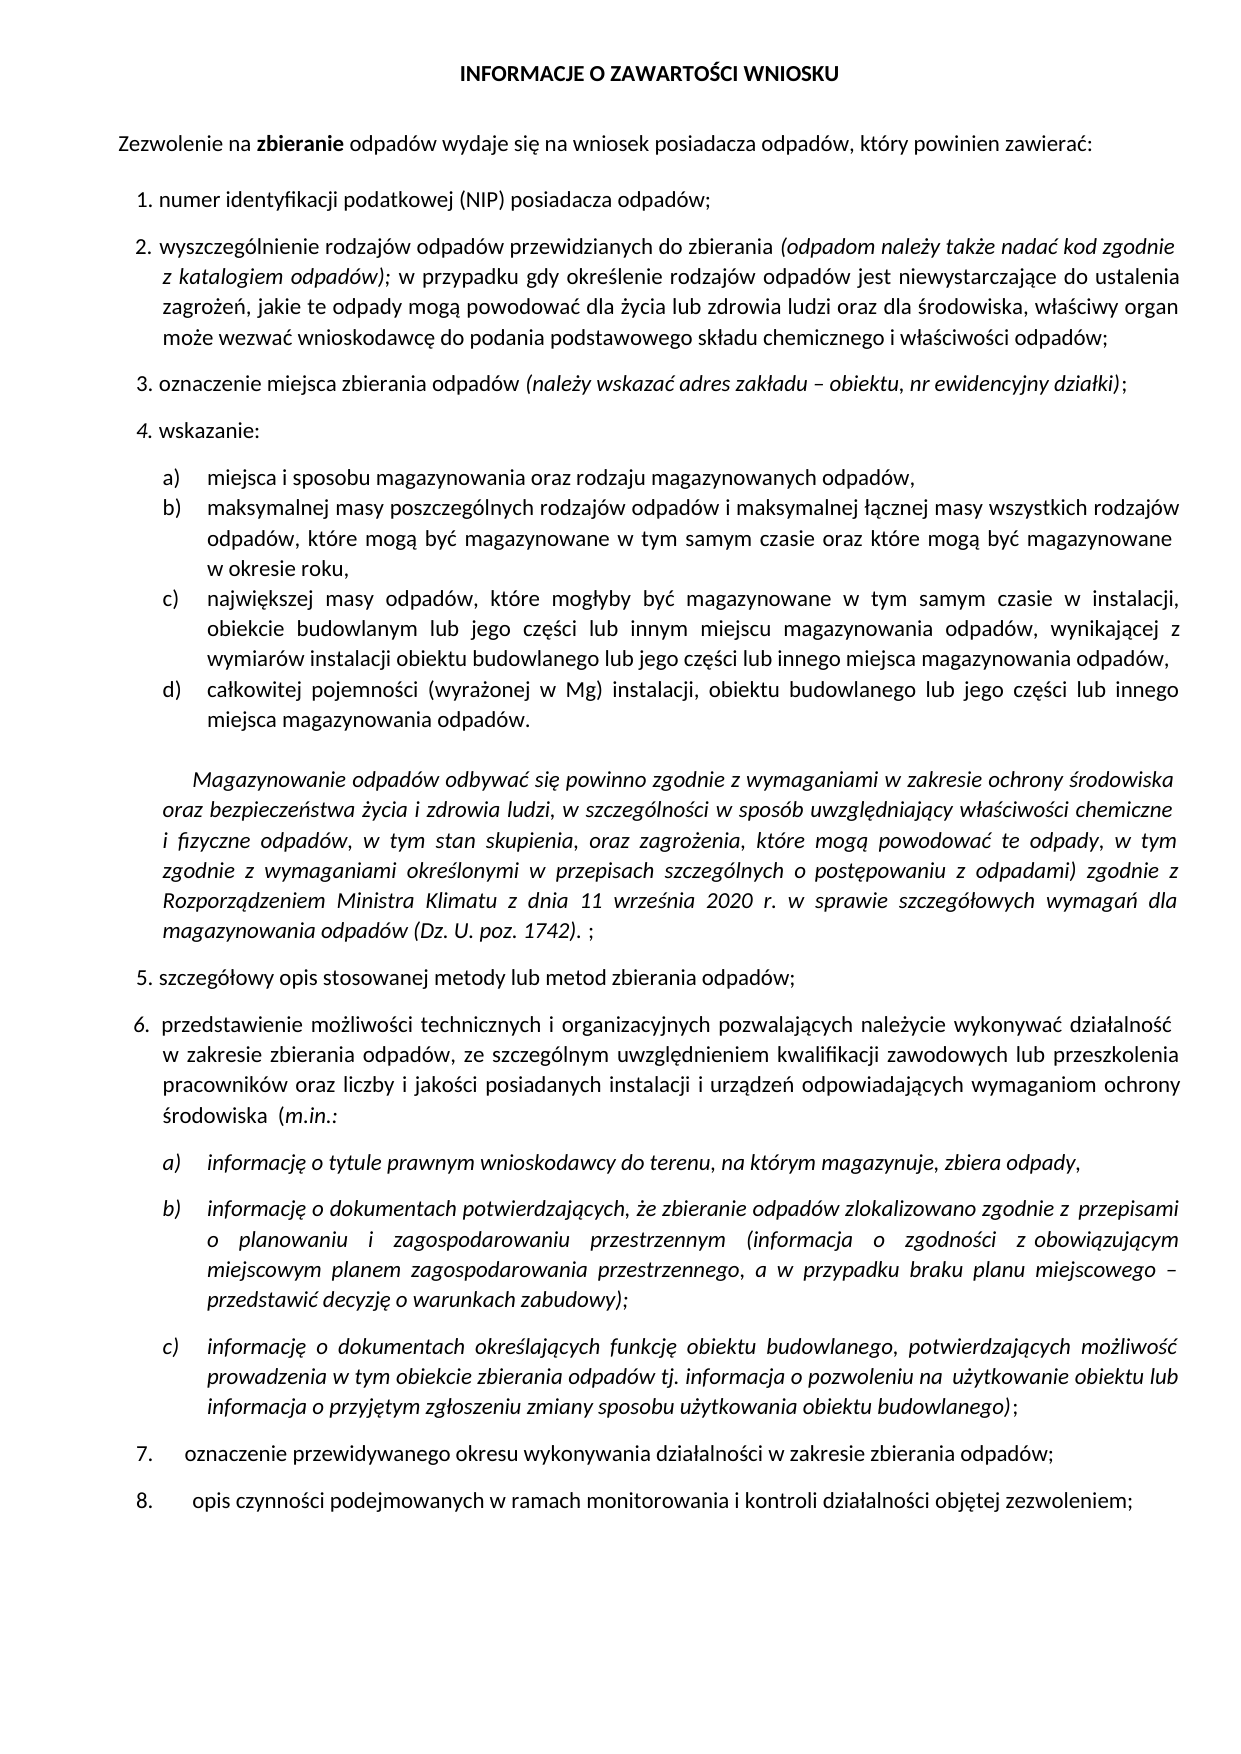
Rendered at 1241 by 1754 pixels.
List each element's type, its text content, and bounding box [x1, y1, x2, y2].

list Magazynowanie odpadów odbywać się powinno zgodnie z wymaganiami w zakresie ochrony środowiska oraz bezpieczeństwa życia i zdrowia ludzi, w szczególności w sposób uwzględniający właściwości chemiczne i fizyczne odpadów, w tym stan skupienia, oraz zagrożenia, które mogą powodować te odpady, w tym zgodnie z wymaganiami określonymi w przepisach szczególnych o postępowaniu z odpadami) zgodnie z Rozporządzeniem Ministra Klimatu z dnia 11 września 2020 r. w sprawie szczegółowych wymagań dla magazynowania odpadów (Dz. U. poz. 1742). ; [12, 765, 1181, 944]
list miejsca i sposobu magazynowania oraz rodzaju magazynowanych odpadów, [162, 463, 1181, 491]
list informację o dokumentach potwierdzających, że zbieranie odpadów zlokalizowano zgodnie z przepisami o planowaniu i zagospodarowaniu przestrzennym (informacja o zgodności z obowiązującym miejscowym planem zagospodarowania przestrzennego, a w przypadku braku planu miejscowego – przedstawić decyzję o warunkach zabudowy); [162, 1194, 1181, 1313]
list wskazanie: [136, 416, 1181, 444]
list opis czynności podejmowanych w ramach monitorowania i kontroli działalności objętej zezwoleniem; [136, 1486, 1181, 1514]
text INFORMACJE O ZAWARTOŚCI WNIOSKU [118, 59, 1181, 87]
list numer identyfikacji podatkowej (NIP) posiadacza odpadów; [136, 185, 1181, 213]
list informację o dokumentach określających funkcję obiektu budowlanego, potwierdzających możliwość prowadzenia w tym obiekcie zbierania odpadów tj. informacja o pozwoleniu na użytkowanie obiektu lub informacja o przyjętym zgłoszeniu zmiany sposobu użytkowania obiektu budowlanego); [162, 1332, 1181, 1420]
list przedstawienie możliwości technicznych i organizacyjnych pozwalających należycie wykonywać działalność w zakresie zbierania odpadów, ze szczególnym uwzględnieniem kwalifikacji zawodowych lub przeszkolenia pracowników oraz liczby i jakości posiadanych instalacji i urządzeń odpowiadających wymaganiom ochrony środowiska (m.in.: [133, 1010, 1181, 1129]
list największej masy odpadów, które mogłyby być magazynowane w tym samym czasie w instalacji, obiekcie budowlanym lub jego części lub innym miejscu magazynowania odpadów, wynikającej z wymiarów instalacji obiektu budowlanego lub jego części lub innego miejsca magazynowania odpadów, [162, 584, 1181, 672]
list wyszczególnienie rodzajów odpadów przewidzianych do zbierania (odpadom należy także nadać kod zgodnie z katalogiem odpadów); w przypadku gdy określenie rodzajów odpadów jest niewystarczające do ustalenia zagrożeń, jakie te odpady mogą powodować dla życia lub zdrowia ludzi oraz dla środowiska, właściwy organ może wezwać wnioskodawcę do podania podstawowego składu chemicznego i właściwości odpadów; [135, 232, 1181, 351]
list szczegółowy opis stosowanej metody lub metod zbierania odpadów; [136, 963, 1181, 991]
list maksymalnej masy poszczególnych rodzajów odpadów i maksymalnej łącznej masy wszystkich rodzajów odpadów, które mogą być magazynowane w tym samym czasie oraz które mogą być magazynowane w okresie roku, [162, 493, 1181, 582]
list oznaczenie miejsca zbierania odpadów (należy wskazać adres zakładu – obiektu, nr ewidencyjny działki); [136, 369, 1181, 397]
list informację o tytule prawnym wnioskodawcy do terenu, na którym magazynuje, zbiera odpady, [162, 1148, 1181, 1176]
list oznaczenie przewidywanego okresu wykonywania działalności w zakresie zbierania odpadów; [136, 1439, 1181, 1467]
text Zezwolenie na zbieranie odpadów wydaje się na wniosek posiadacza odpadów, który powinien zawierać: [118, 129, 1181, 157]
list całkowitej pojemności (wyrażonej w Mg) instalacji, obiektu budowlanego lub jego części lub innego miejsca magazynowania odpadów. [162, 675, 1181, 733]
